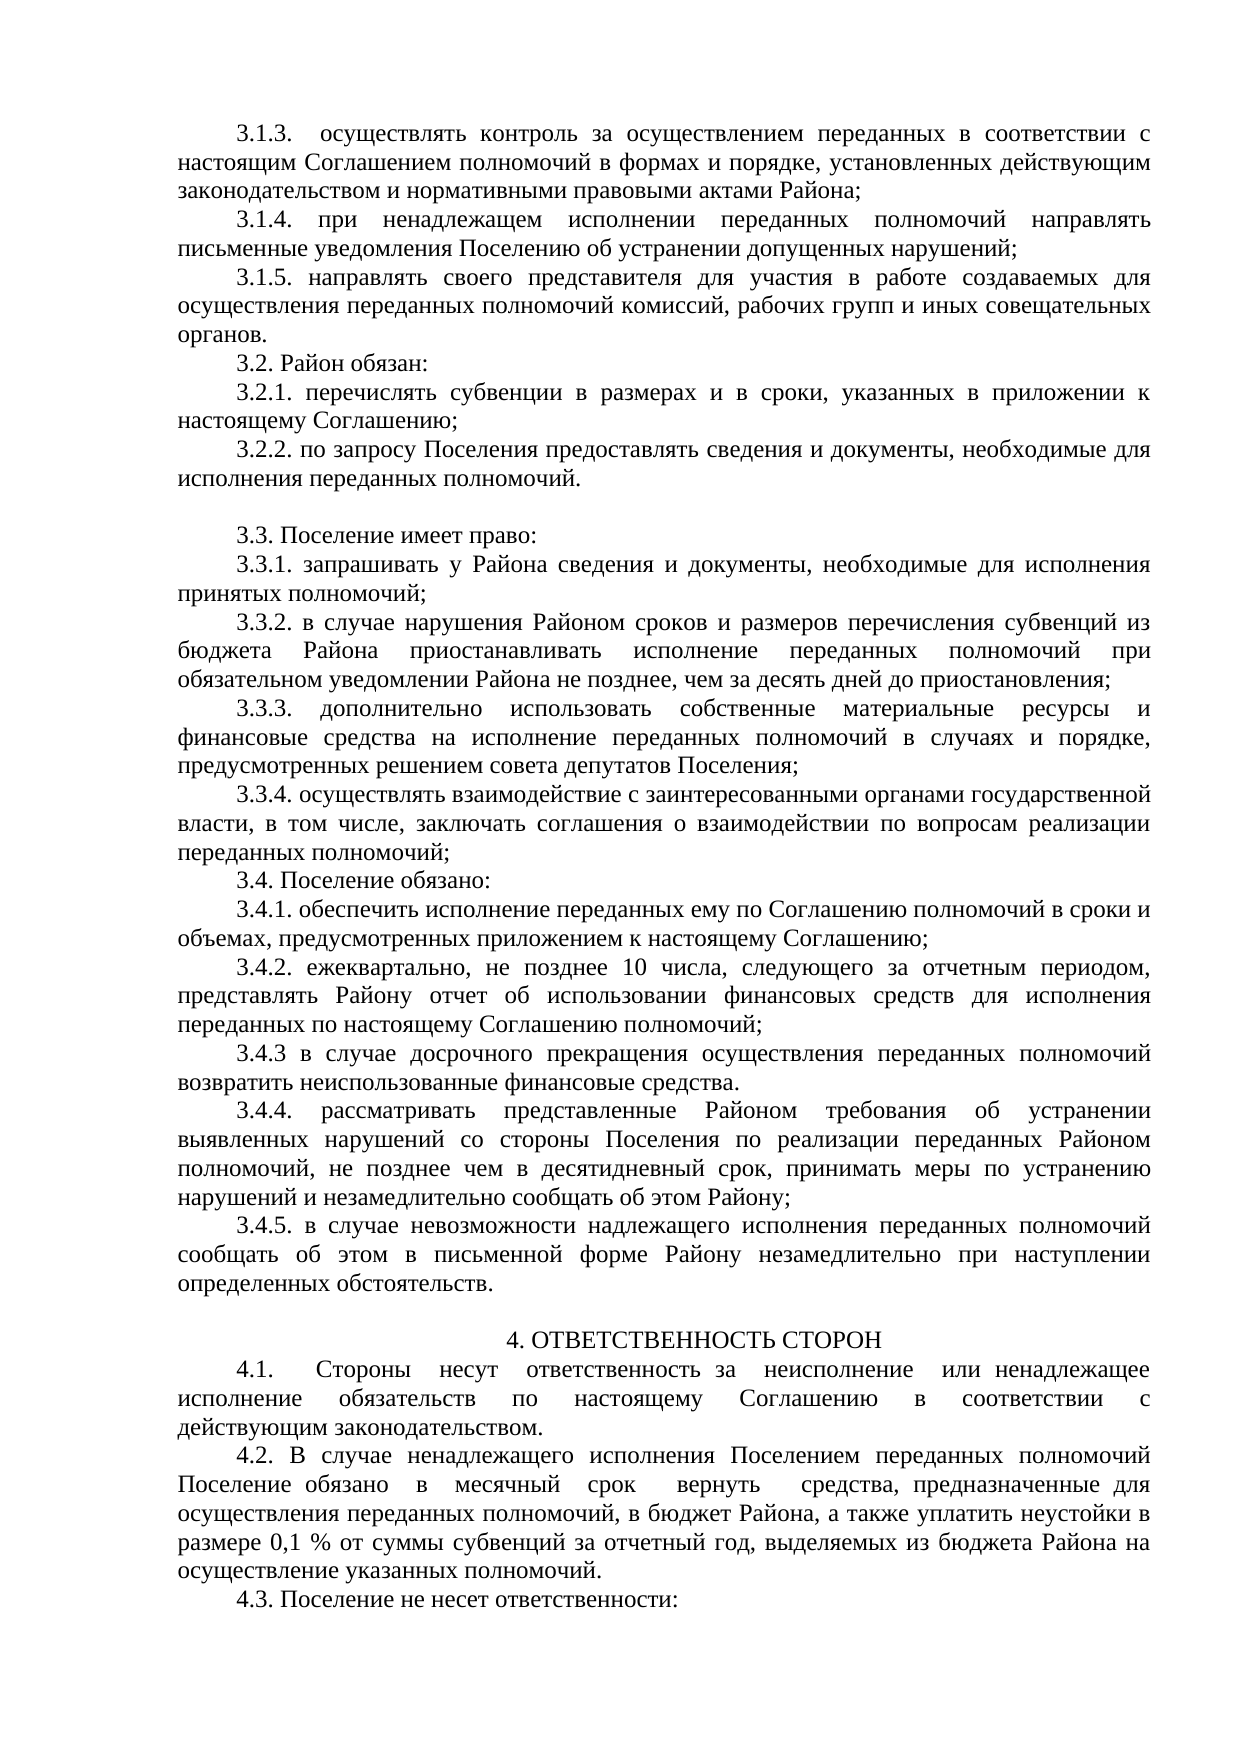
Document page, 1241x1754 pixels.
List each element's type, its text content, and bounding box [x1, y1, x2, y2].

text 3.1.5. направлять своего представителя для участия в работе создаваемых для осуществления переданных полномочий комиссий, рабочих групп и иных совещательных органов. [177, 262, 1152, 348]
text 3.1.4. при ненадлежащем исполнении переданных полномочий направлять письменные уведомления Поселению об устранении допущенных нарушений; [177, 204, 1152, 262]
text 3.2. Район обязан: [177, 348, 1152, 377]
text 3.2.1. перечислять субвенции в размерах и в сроки, указанных в приложении к настоящему Соглашению; [177, 377, 1152, 434]
text 3.3.3. дополнительно использовать собственные материальные ресурсы и финансовые средства на исполнение переданных полномочий в случаях и порядке, предусмотренных решением совета депутатов Поселения; [177, 693, 1152, 779]
text 4.3. Поселение не несет ответственности: [177, 1584, 1152, 1613]
text 3.1.3. осуществлять контроль за осуществлением переданных в соответствии с настоящим Соглашением полномочий в формах и порядке, установленных действующим законодательством и нормативными правовыми актами Района; [177, 118, 1152, 204]
text 3.3.4. осуществлять взаимодействие с заинтересованными органами государственной власти, в том числе, заключать соглашения о взаимодействии по вопросам реализации переданных полномочий; [177, 779, 1152, 866]
text 3.4.5. в случае невозможности надлежащего исполнения переданных полномочий сообщать об этом в письменной форме Району незамедлительно при наступлении определенных обстоятельств. [177, 1211, 1152, 1297]
text 4. ОТВЕТСТВЕННОСТЬ СТОРОН [177, 1326, 1152, 1354]
text 3.3.1. запрашивать у Района сведения и документы, необходимые для исполнения принятых полномочий; [177, 549, 1152, 607]
text 3.4.1. обеспечить исполнение переданных ему по Соглашению полномочий в сроки и объемах, предусмотренных приложением к настоящему Соглашению; [177, 894, 1152, 952]
text 4.2. В случае ненадлежащего исполнения Поселением переданных полномочий Поселение обязано в месячный срок вернуть средства, предназначенные для осуществления переданных полномочий, в бюджет Района, а также уплатить неустойки в размере 0,1 % от суммы субвенций за отчетный год, выделяемых из бюджета Района на осуществление указанных полномочий. [177, 1441, 1152, 1584]
text 4.1. Стороны несут ответственность за неисполнение или ненадлежащее исполнение обязательств по настоящему Соглашению в соответствии с действующим законодательством. [177, 1354, 1152, 1441]
text 3.3. Поселение имеет право: [177, 521, 1152, 549]
text 3.4.3 в случае досрочного прекращения осуществления переданных полномочий возвратить неиспользованные финансовые средства. [177, 1038, 1152, 1096]
text 3.3.2. в случае нарушения Районом сроков и размеров перечисления субвенций из бюджета Района приостанавливать исполнение переданных полномочий при обязательном уведомлении Района не позднее, чем за десять дней до приостановления; [177, 607, 1152, 693]
text 3.4. Поселение обязано: [177, 866, 1152, 894]
text 3.4.2. ежеквартально, не позднее 10 числа, следующего за отчетным периодом, представлять Району отчет об использовании финансовых средств для исполнения переданных по настоящему Соглашению полномочий; [177, 952, 1152, 1038]
text 3.2.2. по запросу Поселения предоставлять сведения и документы, необходимые для исполнения переданных полномочий. [177, 434, 1152, 492]
text 3.4.4. рассматривать представленные Районом требования об устранении выявленных нарушений со стороны Поселения по реализации переданных Районом полномочий, не позднее чем в десятидневный срок, принимать меры по устранению нарушений и незамедлительно сообщать об этом Району; [177, 1096, 1152, 1211]
